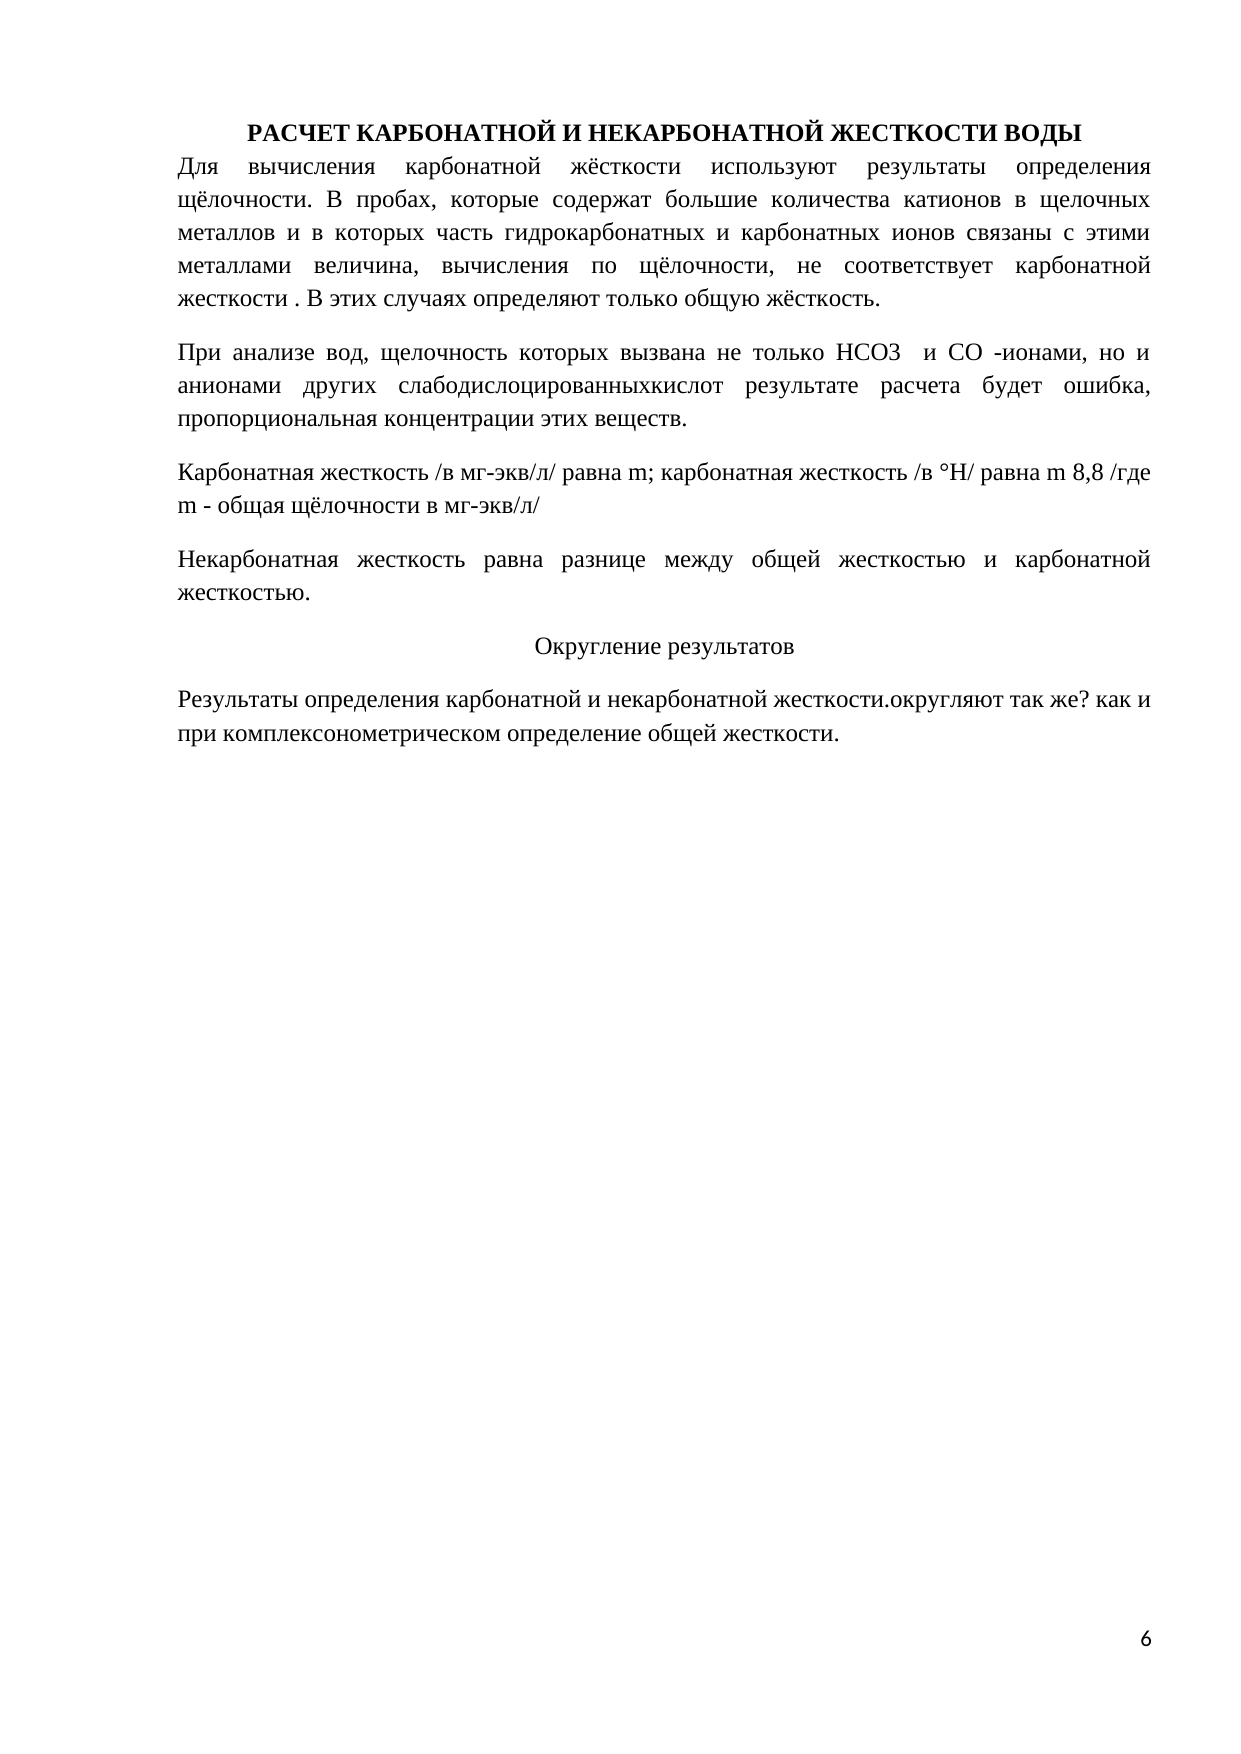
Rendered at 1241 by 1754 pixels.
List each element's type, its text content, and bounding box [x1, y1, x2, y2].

subtitle РАСЧЕТ КАРБОНАТНОЙ И НЕКАРБОНАТНОЙ ЖЕСТКОСТИ ВОДЫ [177, 118, 1152, 147]
text Для вычисления карбонатной жёсткости используют результаты определения щёлочности. В пробах, которые содержат большие количества катионов в щелочных металлов и в которых часть гидрокарбонатных и карбонатных ионов связаны с этими металлами величина, вычисления по щёлочности, не соответствует карбонатной жесткости . В этих случаях определяют только общую жёсткость. [177, 151, 1152, 312]
text Некарбонатная жесткость равна разнице между общей жесткостью и карбонатной жесткостью. [177, 544, 1152, 606]
text Округление результатов [177, 631, 1152, 659]
text Результаты определения карбонатной и некарбонатной жесткости.округляют так же? как и при комплексонометрическом определение общей жесткости. [177, 684, 1152, 746]
text При анализе вод, щелочность которых вызвана не только НСО3 и СО -ионами, но и анионами других слабодислоцированныхкислот результате расчета будет ошибка, пропорциональная концентрации этих веществ. [177, 337, 1152, 432]
text Карбонатная жесткость /в мг-экв/л/ равна m; карбонатная жесткость /в °Н/ равна m 8,8 /где m - общая щёлочности в мг-экв/л/ [177, 457, 1152, 519]
